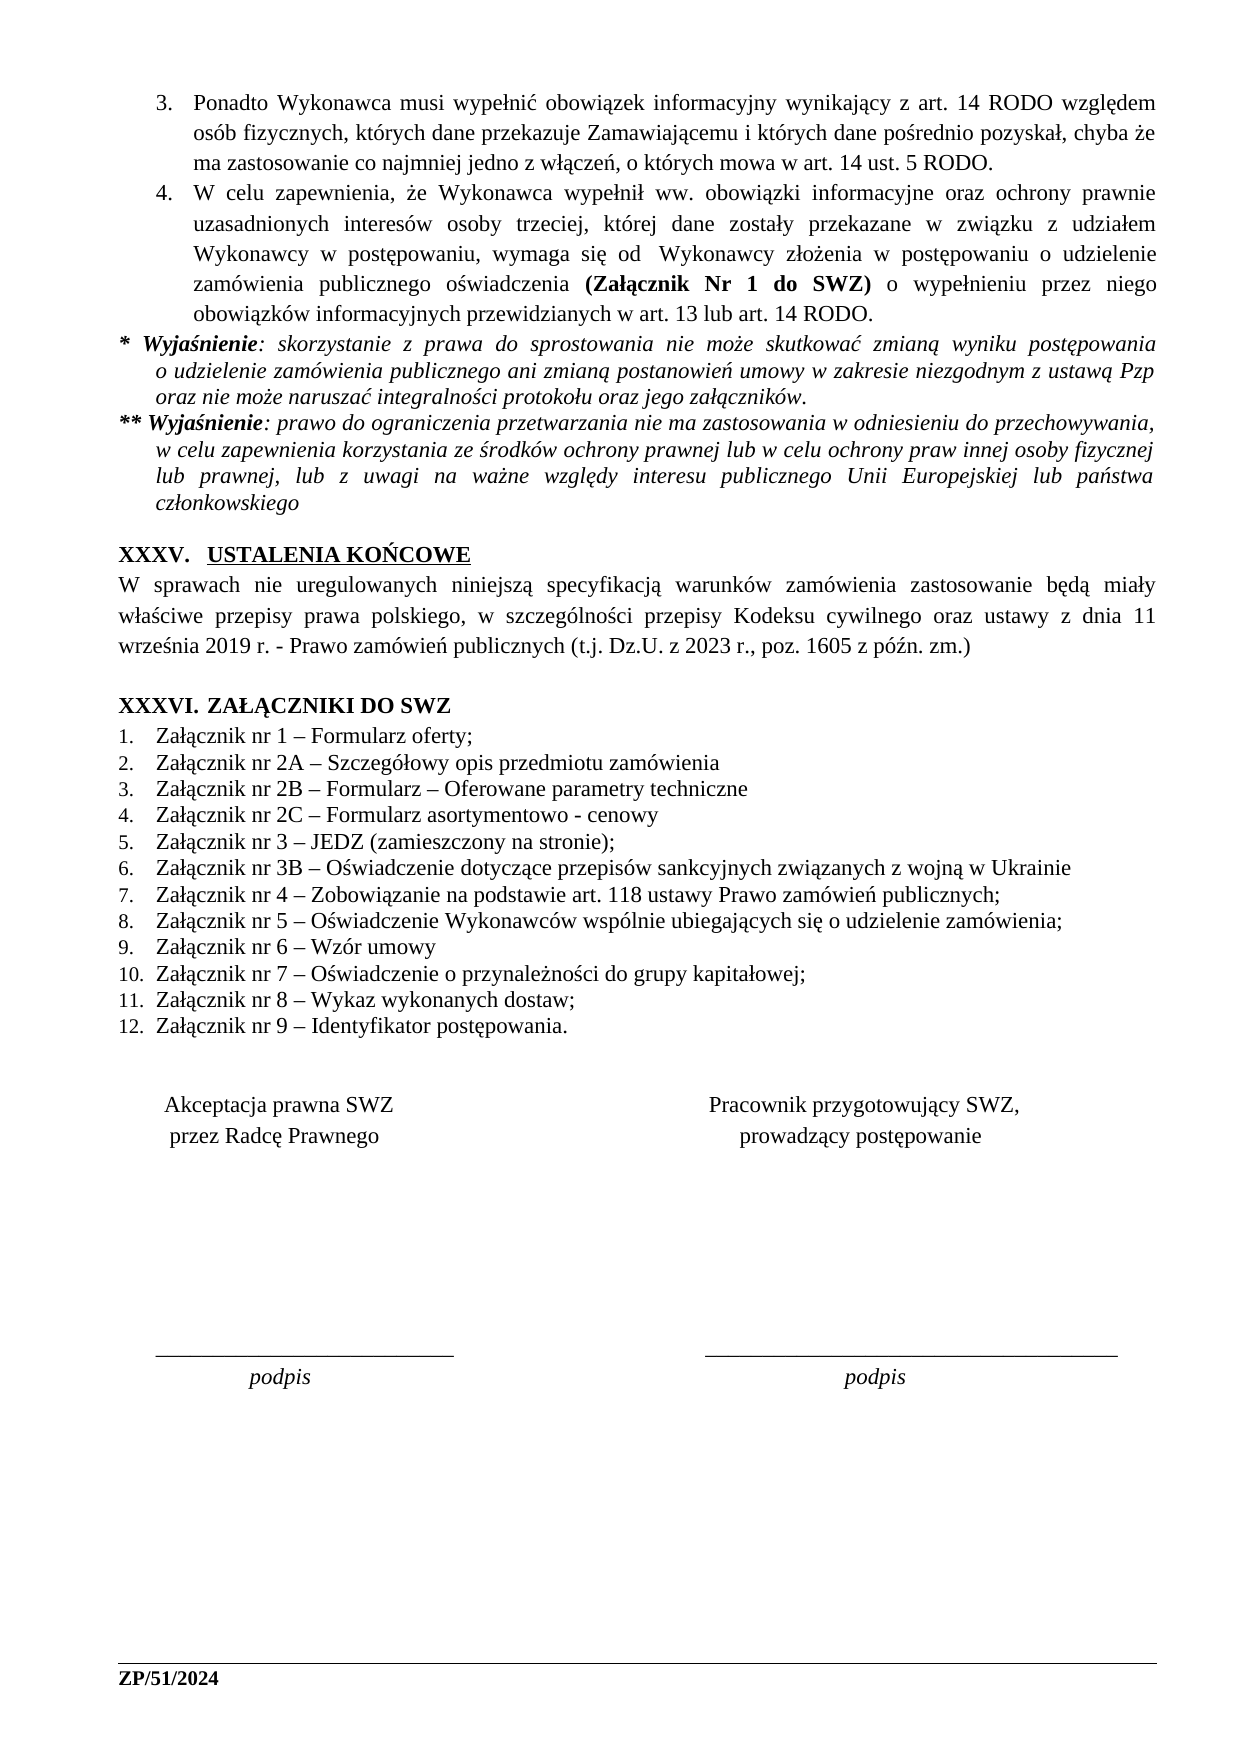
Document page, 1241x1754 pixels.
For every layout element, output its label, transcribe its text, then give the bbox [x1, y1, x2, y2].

text przez Radcę Prawnego prowadzący postępowanie [118, 1122, 1157, 1148]
list Załącznik nr 4 – Zobowiązanie na podstawie art. 118 ustawy Prawo zamówień publicznych; [118, 881, 1157, 907]
text Akceptacja prawna SWZ Pracownik przygotowujący SWZ, [118, 1091, 1157, 1118]
list Załącznik nr 7 – Oświadczenie o przynależności do grupy kapitałowej; [118, 960, 1157, 986]
list Załącznik nr 5 – Oświadczenie Wykonawców wspólnie ubiegających się o udzielenie zamówienia; [118, 907, 1157, 933]
list ZAŁĄCZNIKI DO SWZ [118, 692, 1157, 719]
list Załącznik nr 9 – Identyfikator postępowania. [118, 1012, 1157, 1039]
list Załącznik nr 2A – Szczegółowy opis przedmiotu zamówienia [118, 749, 1157, 775]
list W celu zapewnienia, że Wykonawca wypełnił ww. obowiązki informacyjne oraz ochrony prawnie uzasadnionych interesów osoby trzeciej, której dane zostały przekazane w związku z udziałem Wykonawcy w postępowaniu, wymaga się od Wykonawcy złożenia w postępowaniu o udzielenie zamówienia publicznego oświadczenia (Załącznik Nr 1 do SWZ) o wypełnieniu przez niego obowiązków informacyjnych przewidzianych w art. 13 lub art. 14 RODO. [156, 179, 1157, 327]
list Załącznik nr 3B – Oświadczenie dotyczące przepisów sankcyjnych związanych z wojną w Ukrainie [118, 854, 1157, 881]
text ** Wyjaśnienie: prawo do ograniczenia przetwarzania nie ma zastosowania w odniesieniu do przechowywania, w celu zapewnienia korzystania ze środków ochrony prawnej lub w celu ochrony praw innej osoby fizycznej lub prawnej, lub z uwagi na ważne względy interesu publicznego Unii Europejskiej lub państwa członkowskiego [118, 409, 1157, 515]
list Załącznik nr 6 – Wzór umowy [118, 933, 1157, 960]
list Załącznik nr 3 – JEDZ (zamieszczony na stronie); [118, 828, 1157, 854]
list Załącznik nr 2B – Formularz – Oferowane parametry techniczne [118, 775, 1157, 802]
list Załącznik nr 8 – Wykaz wykonanych dostaw; [118, 986, 1157, 1012]
text podpis podpis [118, 1363, 1157, 1390]
list Ponadto Wykonawca musi wypełnić obowiązek informacyjny wynikający z art. 14 RODO względem osób fizycznych, których dane przekazuje Zamawiającemu i których dane pośrednio pozyskał, chyba że ma zastosowanie co najmniej jedno z włączeń, o których mowa w art. 14 ust. 5 RODO. [156, 89, 1157, 176]
text W sprawach nie uregulowanych niniejszą specyfikacją warunków zamówienia zastosowanie będą miały właściwe przepisy prawa polskiego, w szczególności przepisy Kodeksu cywilnego oraz ustawy z dnia 11 września 2019 r. - Prawo zamówień publicznych (t.j. Dz.U. z 2023 r., poz. 1605 z późn. zm.) [118, 571, 1157, 658]
text * Wyjaśnienie: skorzystanie z prawa do sprostowania nie może skutkować zmianą wyniku postępowania o udzielenie zamówienia publicznego ani zmianą postanowień umowy w zakresie niezgodnym z ustawą Pzp oraz nie może naruszać integralności protokołu oraz jego załączników. [118, 330, 1157, 409]
list Załącznik nr 2C – Formularz asortymentowo - cenowy [118, 802, 1157, 828]
list USTALENIA KOŃCOWE [118, 541, 1157, 568]
list Załącznik nr 1 – Formularz oferty; [118, 722, 1157, 749]
text __________________________ ____________________________________ [118, 1333, 1157, 1359]
